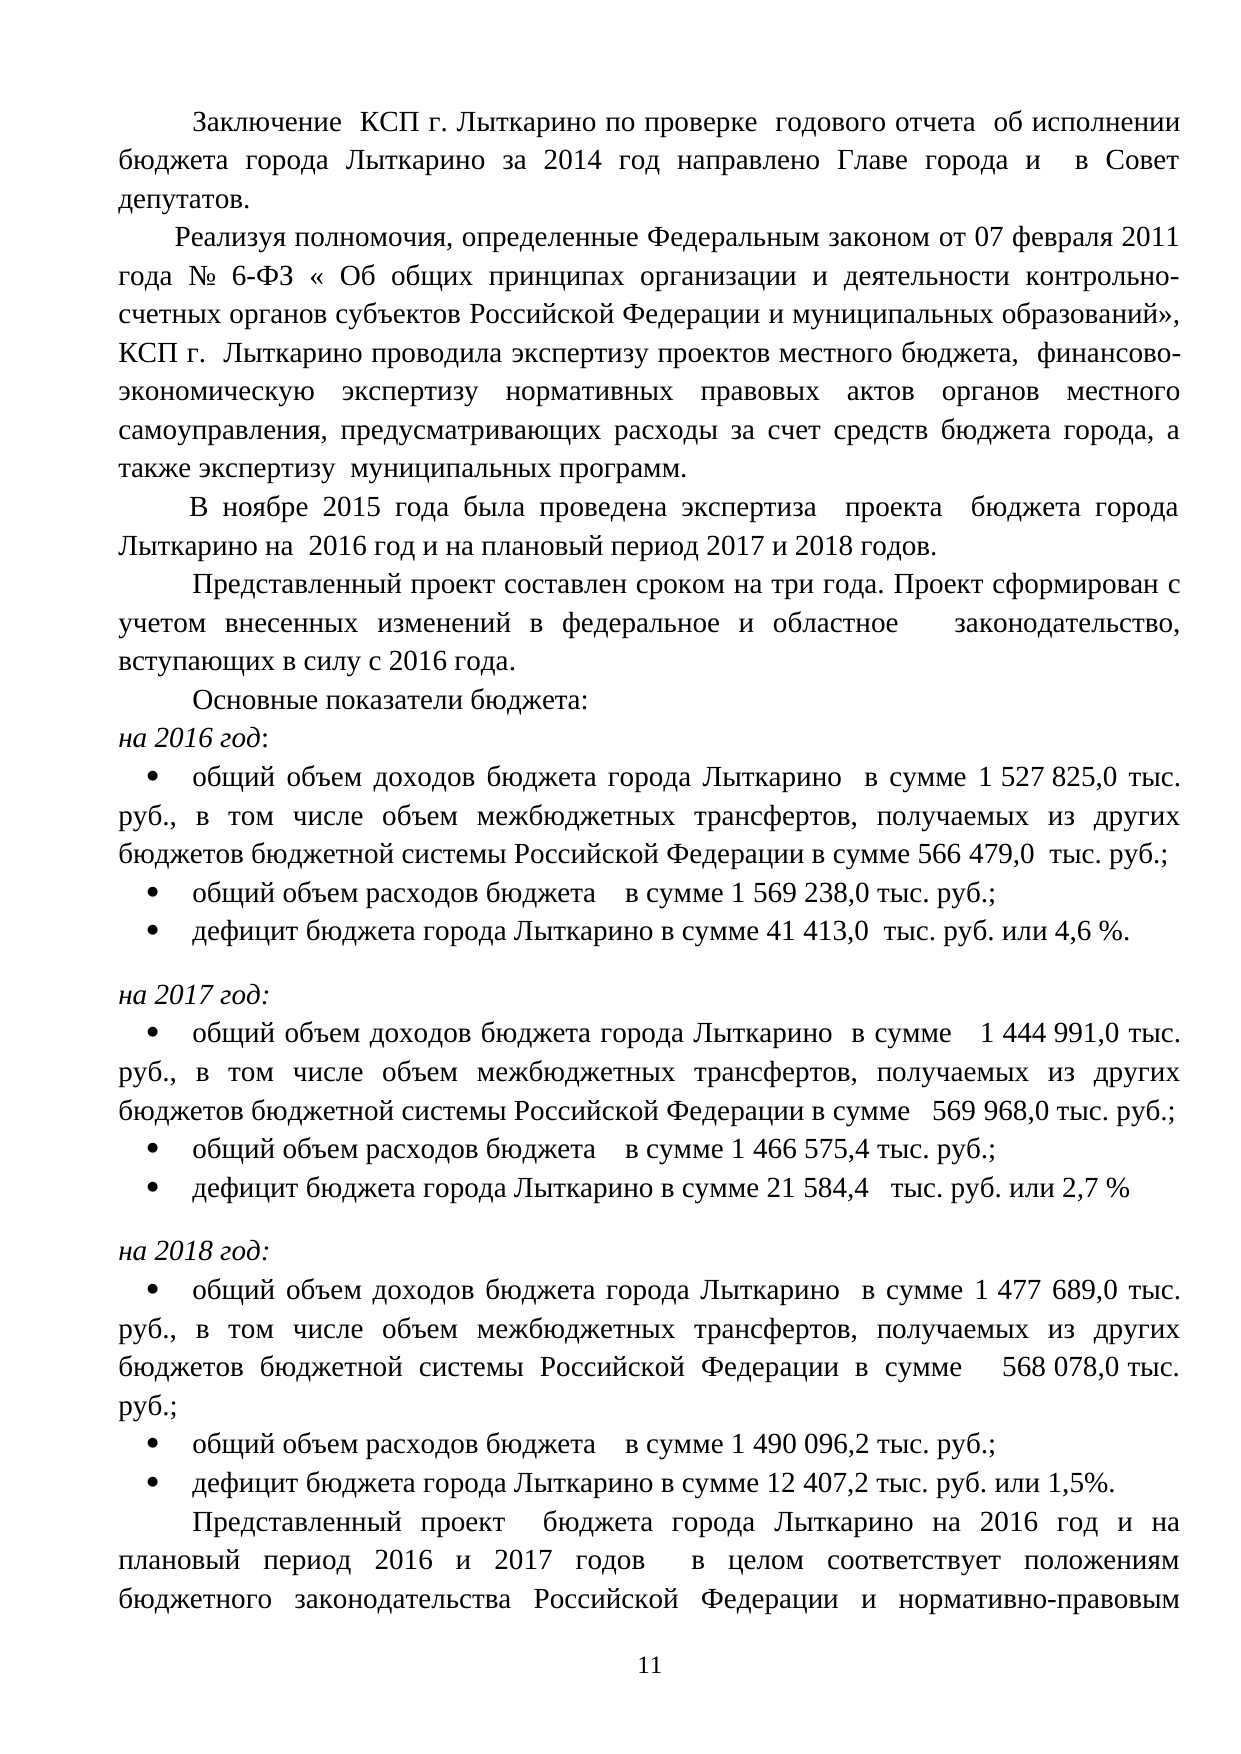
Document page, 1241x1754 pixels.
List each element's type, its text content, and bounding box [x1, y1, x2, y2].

list общий объем доходов бюджета города Лыткарино в сумме 1 444 991,0 тыс. руб., в том числе объем межбюджетных трансфертов, получаемых из других бюджетов бюджетной системы Российской Федерации в сумме 569 968,0 тыс. руб.; [118, 1016, 1181, 1126]
list общий объем расходов бюджета в сумме 1 490 096,2 тыс. руб.; [118, 1426, 1181, 1460]
list общий объем расходов бюджета в сумме 1 569 238,0 тыс. руб.; [118, 875, 1181, 908]
text на 2017 год: [118, 977, 1181, 1011]
text на 2018 год: [118, 1233, 1181, 1267]
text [118, 1504, 1181, 1614]
text Основные показатели бюджета: [118, 682, 1181, 715]
text Заключение КСП г. Лыткарино по проверке годового отчета об исполнении бюджета города Лыткарино за 2014 год направлено Главе города и в Совет депутатов. [118, 104, 1181, 214]
text на 2016 год: [118, 720, 1181, 754]
list дефицит бюджета города Лыткарино в сумме 12 407,2 тыс. руб. или 1,5%. [118, 1465, 1181, 1499]
list общий объем расходов бюджета в сумме 1 466 575,4 тыс. руб.; [118, 1131, 1181, 1165]
list дефицит бюджета города Лыткарино в сумме 41 413,0 тыс. руб. или 4,6 %. [118, 913, 1181, 947]
text Реализуя полномочия, определенные Федеральным законом от 07 февраля 2011 года № 6-ФЗ « Об общих принципах организации и деятельности контрольно-счетных органов субъектов Российской Федерации и муниципальных образований», КСП г. Лыткарино проводила экспертизу проектов местного бюджета, финансово-экономическую экспертизу нормативных правовых актов органов местного самоуправления, предусматривающих расходы за счет средств бюджета города, а также экспертизу муниципальных программ. [118, 219, 1181, 484]
text Представленный проект составлен сроком на три года. Проект сформирован с учетом внесенных изменений в федеральное и областное законодательство, вступающих в силу с 2016 года. [118, 566, 1181, 677]
list дефицит бюджета города Лыткарино в сумме 21 584,4 тыс. руб. или 2,7 % [118, 1170, 1181, 1203]
list общий объем доходов бюджета города Лыткарино в сумме 1 477 689,0 тыс. руб., в том числе объем межбюджетных трансфертов, получаемых из других бюджетов бюджетной системы Российской Федерации в сумме 568 078,0 тыс. руб.; [118, 1272, 1181, 1421]
subtitle В ноябре 2015 года была проведена экспертиза проекта бюджета города Лыткарино на 2016 год и на плановый период 2017 и 2018 годов. [118, 489, 1181, 561]
list общий объем доходов бюджета города Лыткарино в сумме 1 527 825,0 тыс. руб., в том числе объем межбюджетных трансфертов, получаемых из других бюджетов бюджетной системы Российской Федерации в сумме 566 479,0 тыс. руб.; [118, 759, 1181, 870]
